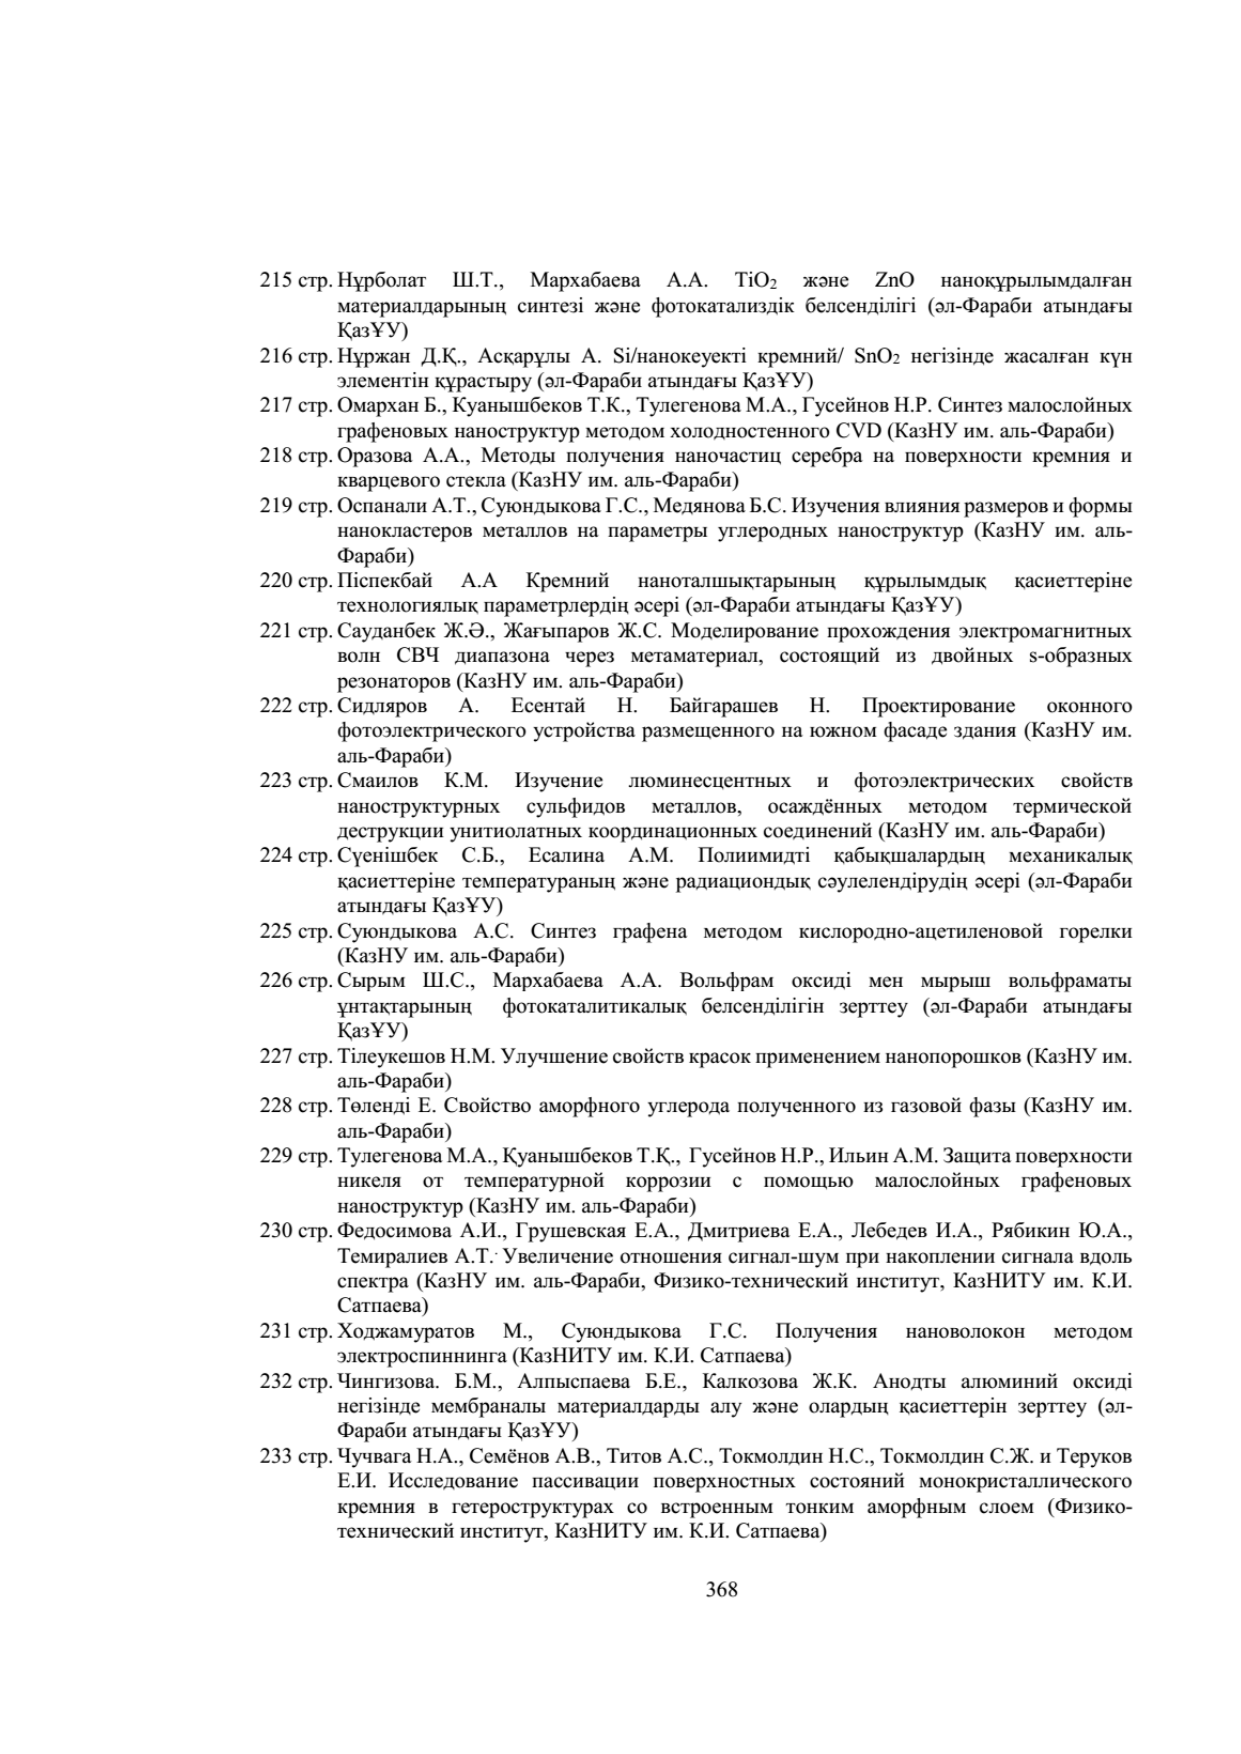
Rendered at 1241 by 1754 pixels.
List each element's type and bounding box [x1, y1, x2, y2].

picture [224, 230, 1199, 1636]
